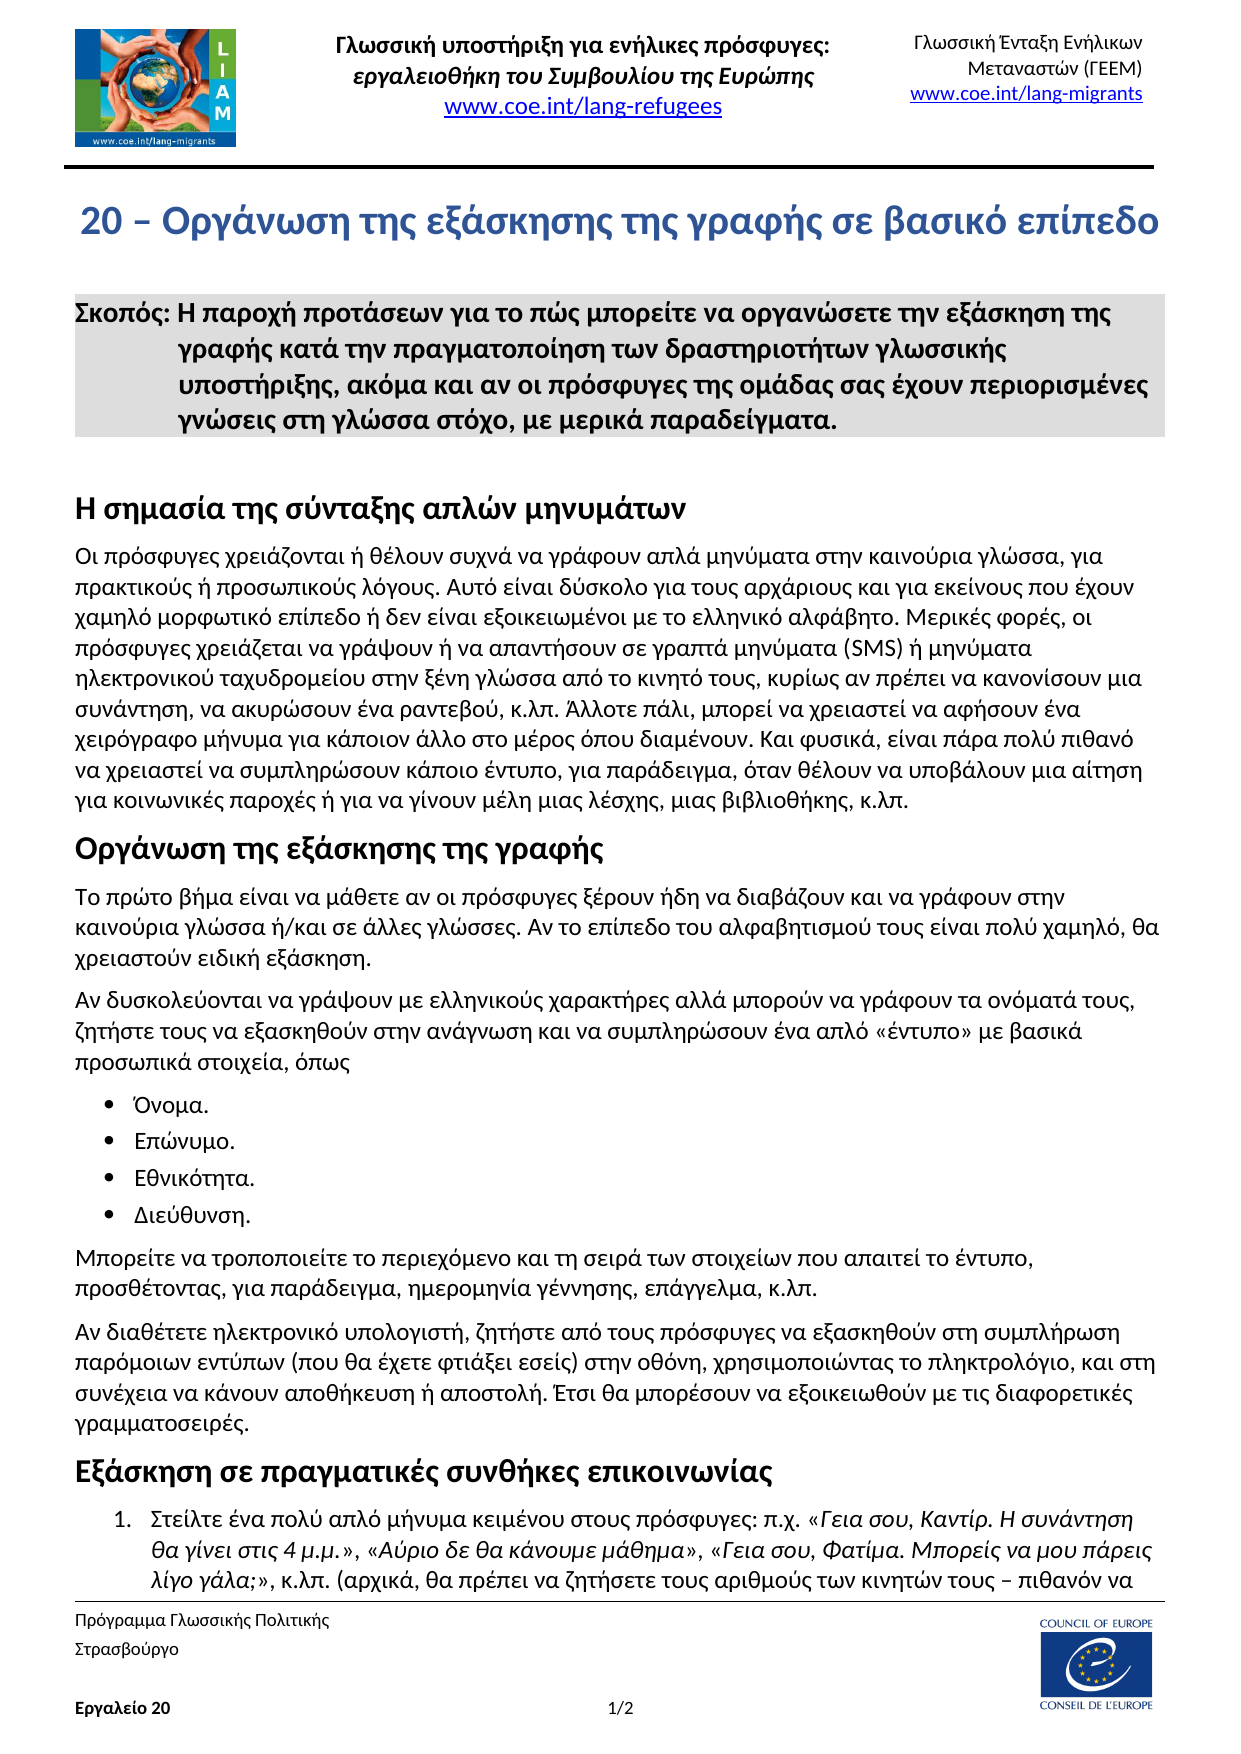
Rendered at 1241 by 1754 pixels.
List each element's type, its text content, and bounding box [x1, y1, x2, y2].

text Όνομα. [104, 1089, 1165, 1119]
text Σκοπός: Η παροχή προτάσεων για το πώς μπορείτε να οργανώσετε την εξάσκηση της γραφής κατά την πραγματοποίηση των δραστηριοτήτων γλωσσικής υποστήριξης, ακόμα και αν οι πρόσφυγες της ομάδας σας έχουν περιορισμένες γνώσεις στη γλώσσα στόχο, με μερικά παραδείγματα. [75, 294, 1165, 437]
text Η σημασία της σύνταξης απλών μηνυμάτων [75, 487, 1165, 528]
text Επώνυμο. [104, 1126, 1165, 1156]
picture [1026, 1608, 1166, 1720]
text Εξάσκηση σε πραγματικές συνθήκες επικοινωνίας [75, 1450, 1165, 1491]
text Εθνικότητα. [104, 1162, 1165, 1193]
text Μπορείτε να τροποποιείτε το περιεχόμενο και τη σειρά των στοιχείων που απαιτεί το έντυπο, προσθέτοντας, για παράδειγμα, ημερομηνία γέννησης, επάγγελμα, κ.λπ. [75, 1242, 1165, 1303]
picture [215, 106, 230, 120]
text Αν διαθέτετε ηλεκτρονικό υπολογιστή, ζητήστε από τους πρόσφυγες να εξασκηθούν στη συμπλήρωση παρόμοιων εντύπων (που θα έχετε φτιάξει εσείς) στην οθόνη, χρησιμοποιώντας το πληκτρολόγιο, και στη συνέχεια να κάνουν αποθήκευση ή αποστολή. Έτσι θα μπορέσουν να εξοικειωθούν με τις διαφορετικές γραμματοσειρές. [75, 1316, 1165, 1438]
text Το πρώτο βήμα είναι να μάθετε αν οι πρόσφυγες ξέρουν ήδη να διαβάζουν και να γράφουν στην καινούρια γλώσσα ή/και σε άλλες γλώσσες. Αν το επίπεδο του αλφαβητισμού τους είναι πολύ χαμηλό, θα χρειαστούν ειδική εξάσκηση. [75, 881, 1165, 972]
picture [75, 29, 236, 147]
text Αν δυσκολεύονται να γράψουν με ελληνικούς χαρακτήρες αλλά μπορούν να γράφουν τα ονόματά τους, ζητήστε τους να εξασκηθούν στην ανάγνωση και να συμπληρώσουν ένα απλό «έντυπο» με βασικά προσωπικά στοιχεία, όπως [75, 985, 1165, 1076]
text Διεύθυνση. [104, 1199, 1165, 1229]
title 20 – Οργάνωση της εξάσκησης της γραφής σε βασικό επίπεδο [75, 194, 1165, 244]
text Οι πρόσφυγες χρειάζονται ή θέλουν συχνά να γράφουν απλά μηνύματα στην καινούρια γλώσσα, για πρακτικούς ή προσωπικούς λόγους. Αυτό είναι δύσκολο για τους αρχάριους και για εκείνους που έχουν χαμηλό μορφωτικό επίπεδο ή δεν είναι εξοικειωμένοι με το ελληνικό αλφάβητο. Μερικές φορές, οι πρόσφυγες χρειάζεται να γράψουν ή να απαντήσουν σε γραπτά μηνύματα (SMS) ή μηνύματα ηλεκτρονικού ταχυδρομείου στην ξένη γλώσσα από το κινητό τους, κυρίως αν πρέπει να κανονίσουν μια συνάντηση, να ακυρώσουν ένα ραντεβού, κ.λπ. Άλλοτε πάλι, μπορεί να χρειαστεί να αφήσουν ένα χειρόγραφο μήνυμα για κάποιον άλλο στο μέρος όπου διαμένουν. Και φυσικά, είναι πάρα πολύ πιθανό να χρειαστεί να συμπληρώσουν κάποιο έντυπο, για παράδειγμα, όταν θέλουν να υποβάλουν μια αίτηση για κοινωνικές παροχές ή για να γίνουν μέλη μιας λέσχης, μιας βιβλιοθήκης, κ.λπ. [75, 540, 1165, 815]
text Οργάνωση της εξάσκησης της γραφής [75, 827, 1165, 868]
picture [216, 85, 230, 99]
